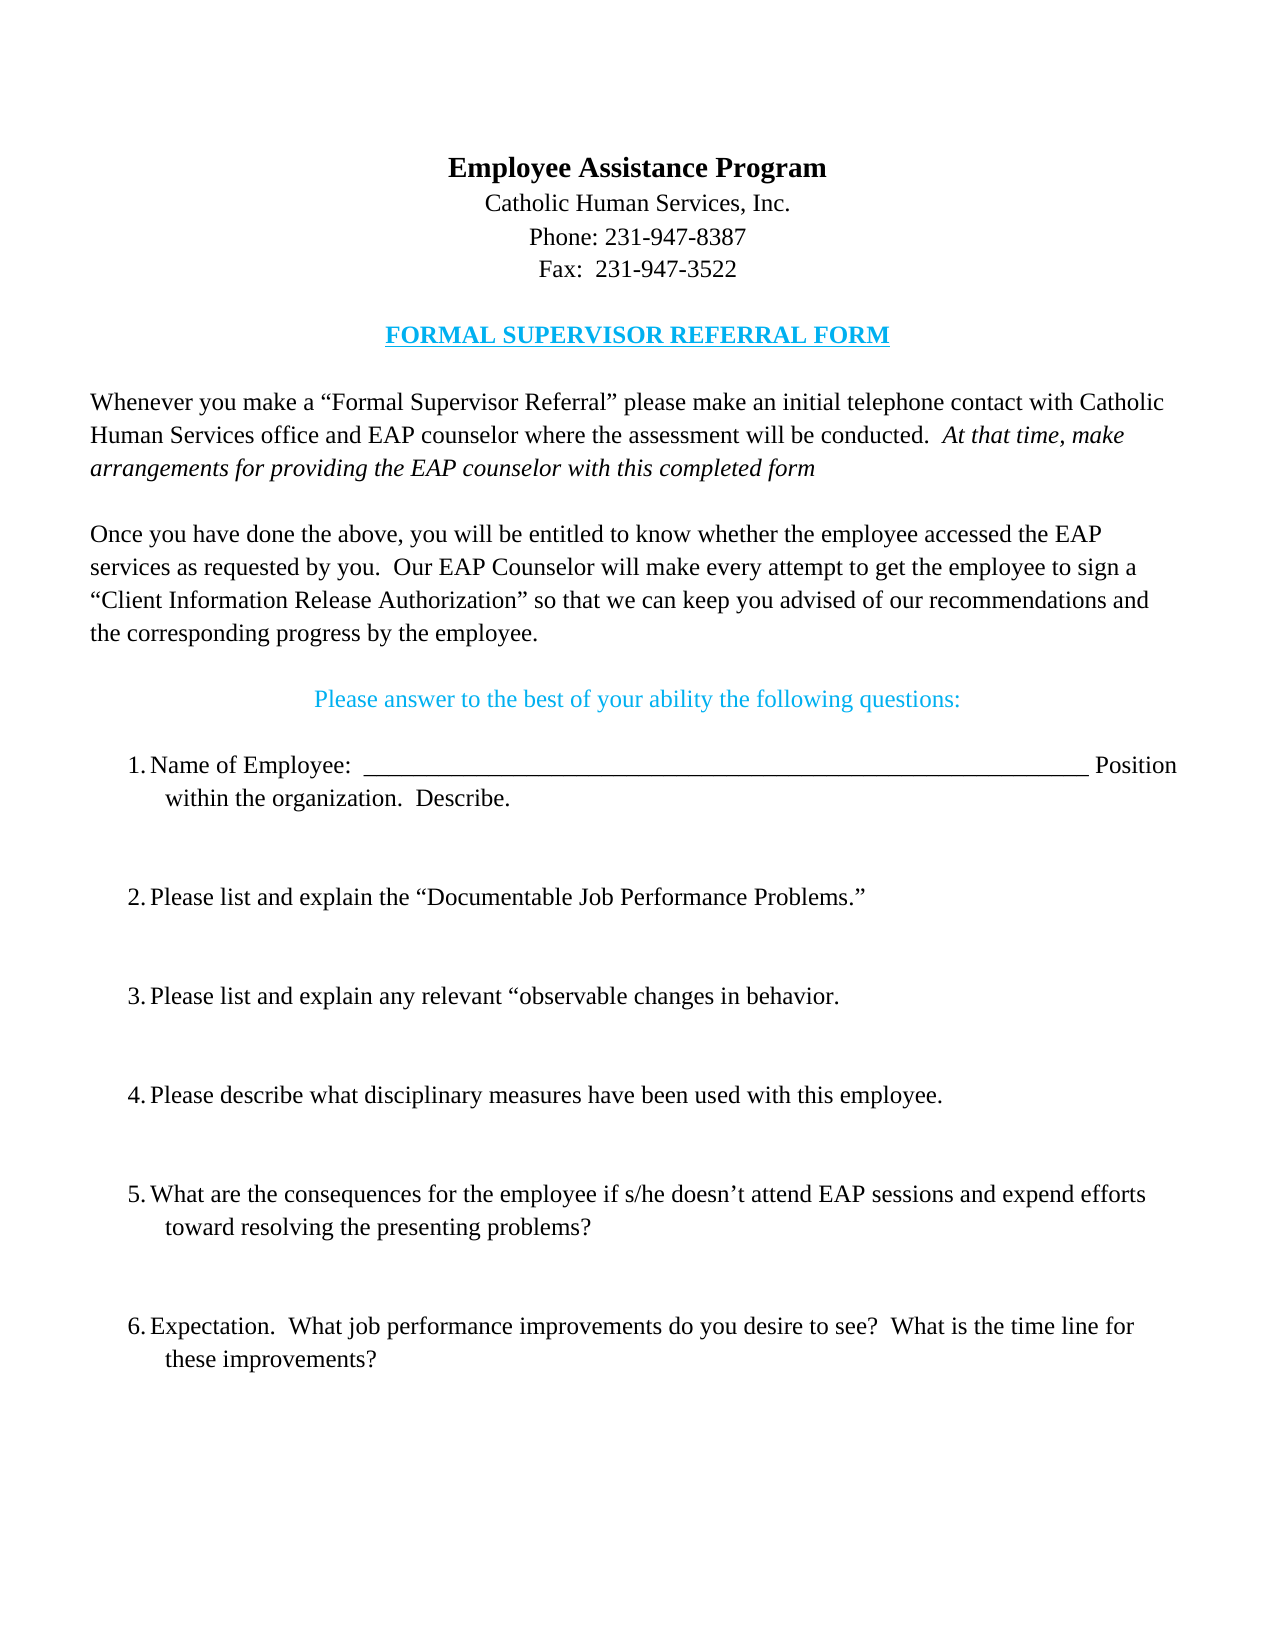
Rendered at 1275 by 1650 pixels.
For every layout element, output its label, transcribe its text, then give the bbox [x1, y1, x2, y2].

text Please answer to the best of your ability the following questions: [90, 684, 1185, 713]
list Please list and explain the “Documentable Job Performance Problems.” [127, 882, 1185, 911]
list Please list and explain any relevant “observable changes in behavior. [127, 981, 1185, 1010]
text Phone: 231-947-8387 [150, 222, 1125, 250]
list Please describe what disciplinary measures have been used with this employee. [127, 1080, 1185, 1109]
text Once you have done the above, you will be entitled to know whether the employee accessed the EAP services as requested by you. Our EAP Counselor will make every attempt to get the employee to sign a “Client Information Release Authorization” so that we can keep you advised of our recommendations and the corresponding progress by the employee. [90, 519, 1185, 647]
list Name of Employee: __________________________________________________________ Position within the organization. Describe. [127, 750, 1185, 812]
list Expectation. What job performance improvements do you desire to see? What is the time line for these improvements? [127, 1311, 1185, 1373]
text Whenever you make a “Formal Supervisor Referral” please make an initial telephone contact with Catholic Human Services office and EAP counselor where the assessment will be conducted. At that time, make arrangements for providing the EAP counselor with this completed form [90, 387, 1185, 481]
text FORMAL SUPERVISOR REFERRAL FORM [150, 321, 1125, 349]
text Employee Assistance Program [150, 150, 1125, 183]
list What are the consequences for the employee if s/he doesn’t attend EAP sessions and expend efforts toward resolving the presenting problems? [127, 1179, 1185, 1241]
text Catholic Human Services, Inc. [150, 188, 1125, 217]
text Fax: 231-947-3522 [150, 254, 1125, 283]
